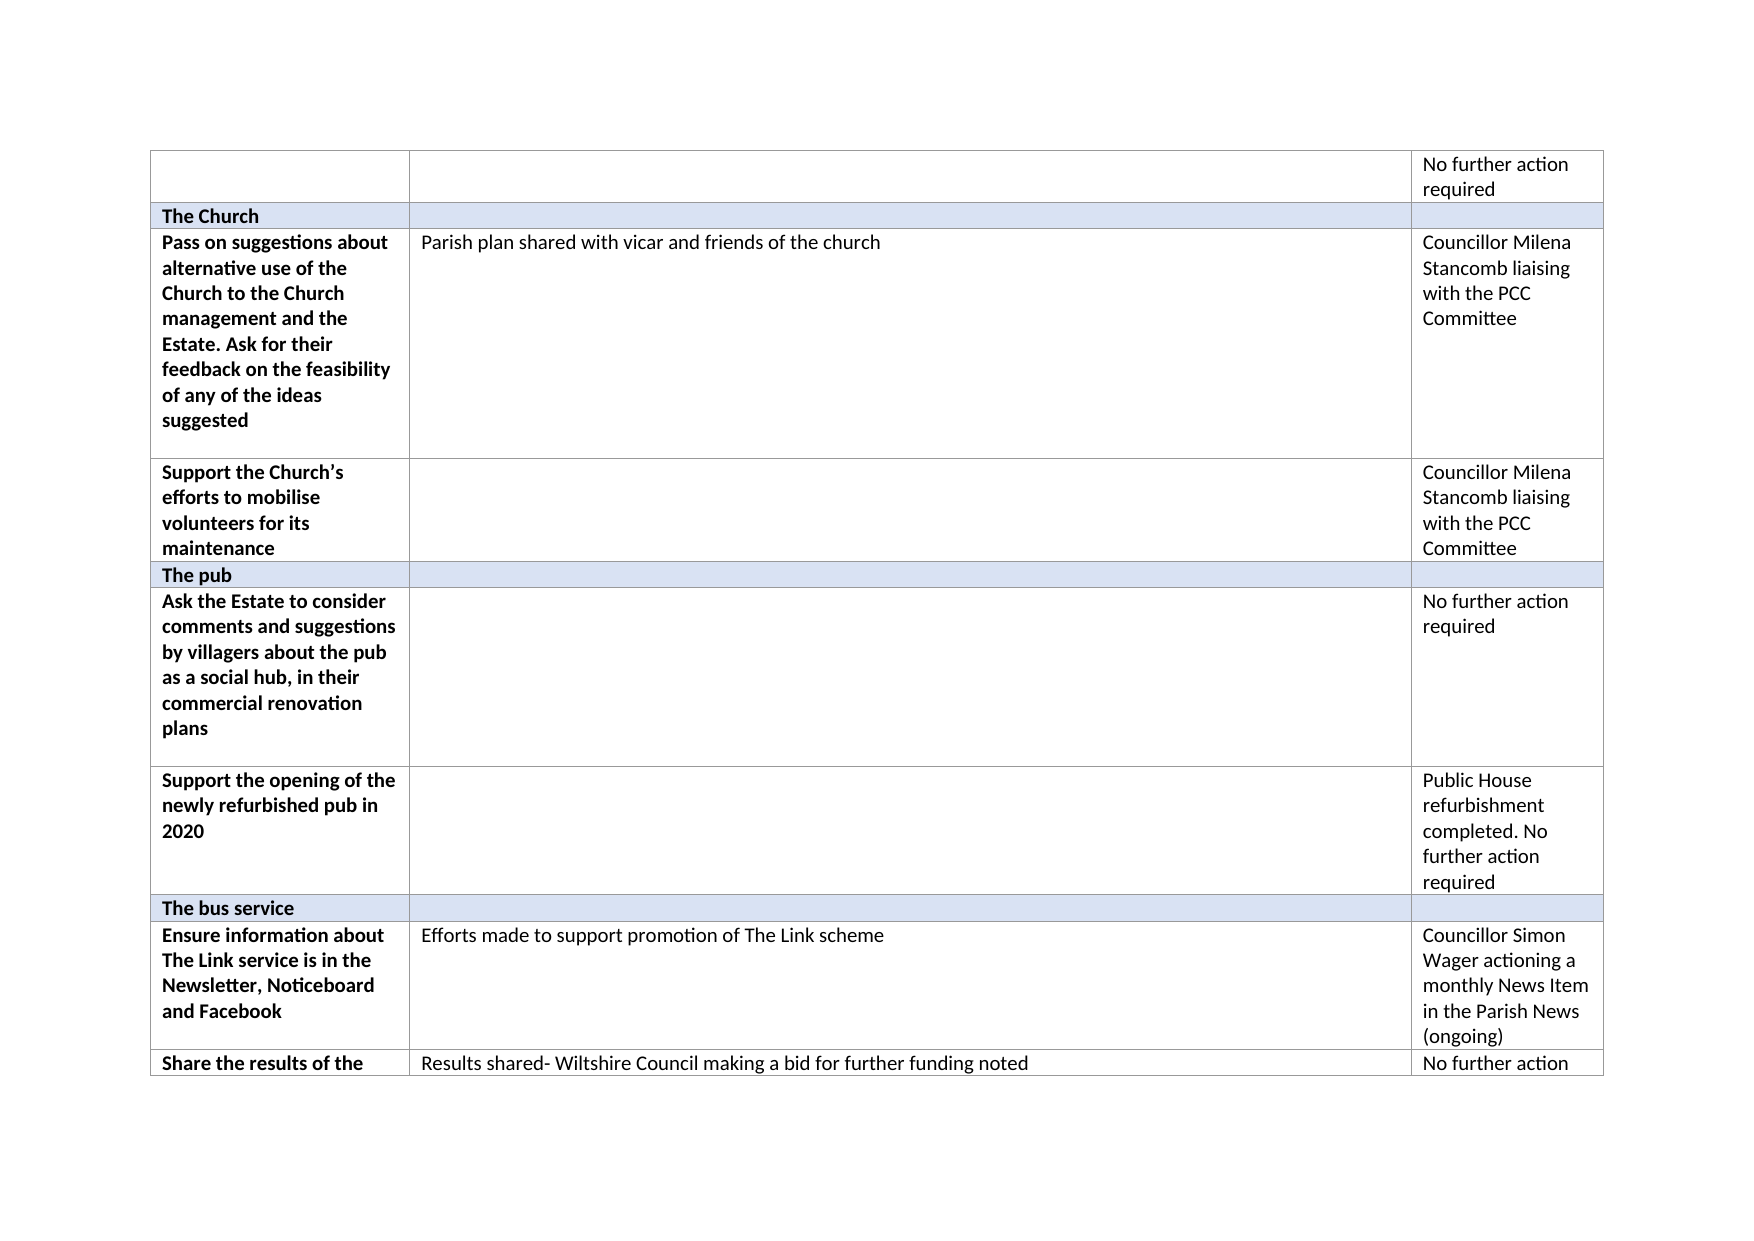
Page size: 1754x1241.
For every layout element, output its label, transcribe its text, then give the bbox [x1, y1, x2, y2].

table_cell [1412, 1050, 1603, 1075]
table_cell Pass on suggestions about alternative use of the Church to the Church management and the Estate. Ask for their feedback on the feasibility of any of the ideas suggested [151, 229, 409, 458]
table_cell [151, 151, 409, 202]
table_cell No further action required [1412, 588, 1603, 766]
table_cell [410, 588, 1411, 766]
table_cell Ensure information about The Link service is in the Newsletter, Noticeboard and Facebook [151, 922, 409, 1049]
table_cell The Church [151, 203, 409, 228]
table_cell Parish plan shared with vicar and friends of the church [410, 229, 1411, 458]
table_cell Public House refurbishment completed. No further action required [1412, 767, 1603, 894]
table_cell Councillor Milena Stancomb liaising with the PCC Committee [1412, 229, 1603, 458]
table_cell Support the opening of the newly refurbished pub in 2020 [151, 767, 409, 894]
table_cell [410, 562, 1411, 587]
table_cell [410, 767, 1411, 894]
table_cell [410, 459, 1411, 561]
table_cell The bus service [151, 895, 409, 921]
table_cell Efforts made to support promotion of The Link scheme [410, 922, 1411, 1049]
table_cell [1412, 151, 1603, 202]
table_cell [1412, 203, 1603, 228]
table_cell [1412, 562, 1603, 587]
table_cell Councillor Simon Wager actioning a monthly News Item in the Parish News (ongoing) [1412, 922, 1603, 1049]
table_cell [1412, 895, 1603, 921]
table_cell [410, 895, 1411, 921]
table_cell Councillor Milena Stancomb liaising with the PCC Committee [1412, 459, 1603, 561]
table_cell Support the Church’s efforts to mobilise volunteers for its maintenance [151, 459, 409, 561]
table_cell [410, 203, 1411, 228]
table_cell The pub [151, 562, 409, 587]
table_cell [410, 151, 1411, 202]
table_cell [410, 1050, 1411, 1075]
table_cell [151, 1050, 409, 1075]
table_cell Ask the Estate to consider comments and suggestions by villagers about the pub as a social hub, in their commercial renovation plans [151, 588, 409, 766]
